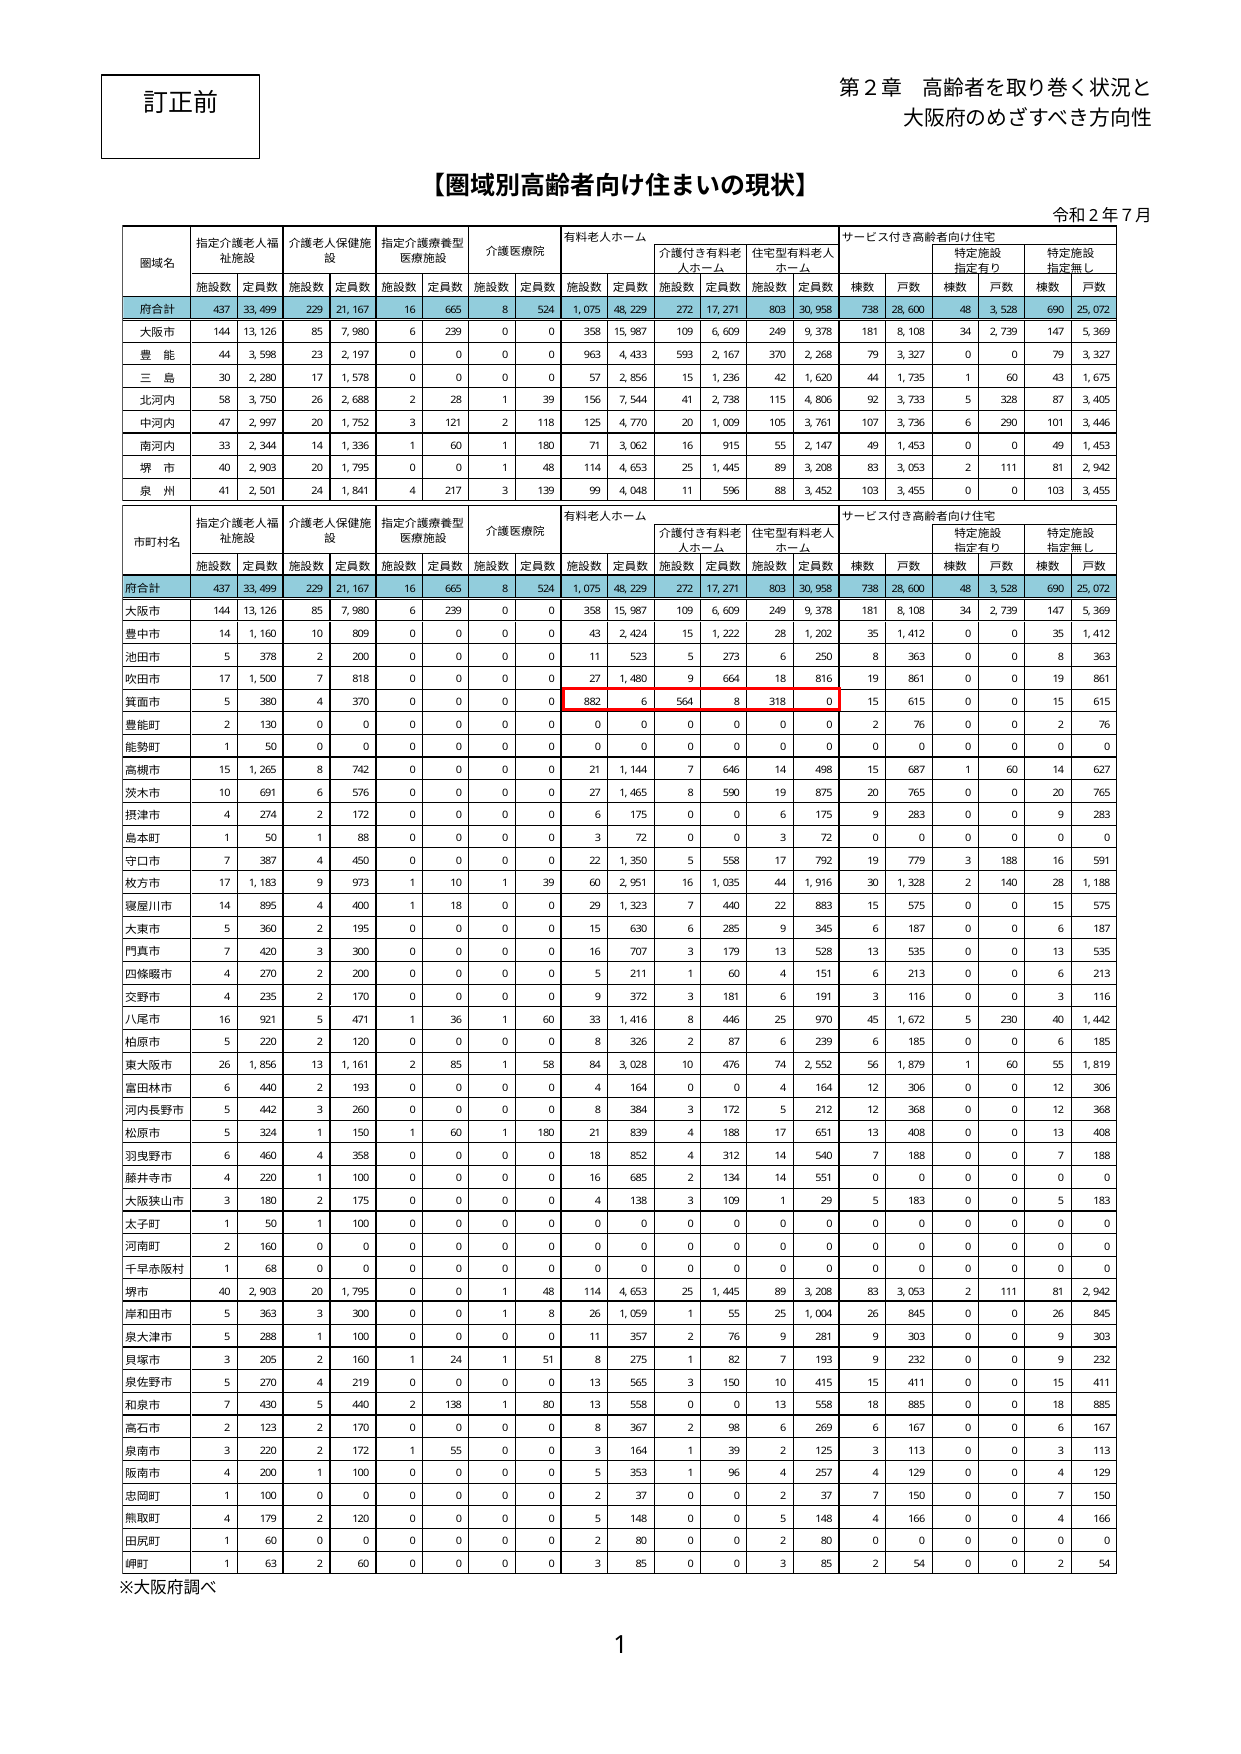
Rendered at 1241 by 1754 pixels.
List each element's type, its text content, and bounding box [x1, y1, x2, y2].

text ※大阪府調べ [89, 1574, 1152, 1598]
text 【圏域別高齢者向け住まいの現状】 [89, 165, 1152, 202]
text 令和2年７月 [89, 202, 1152, 226]
